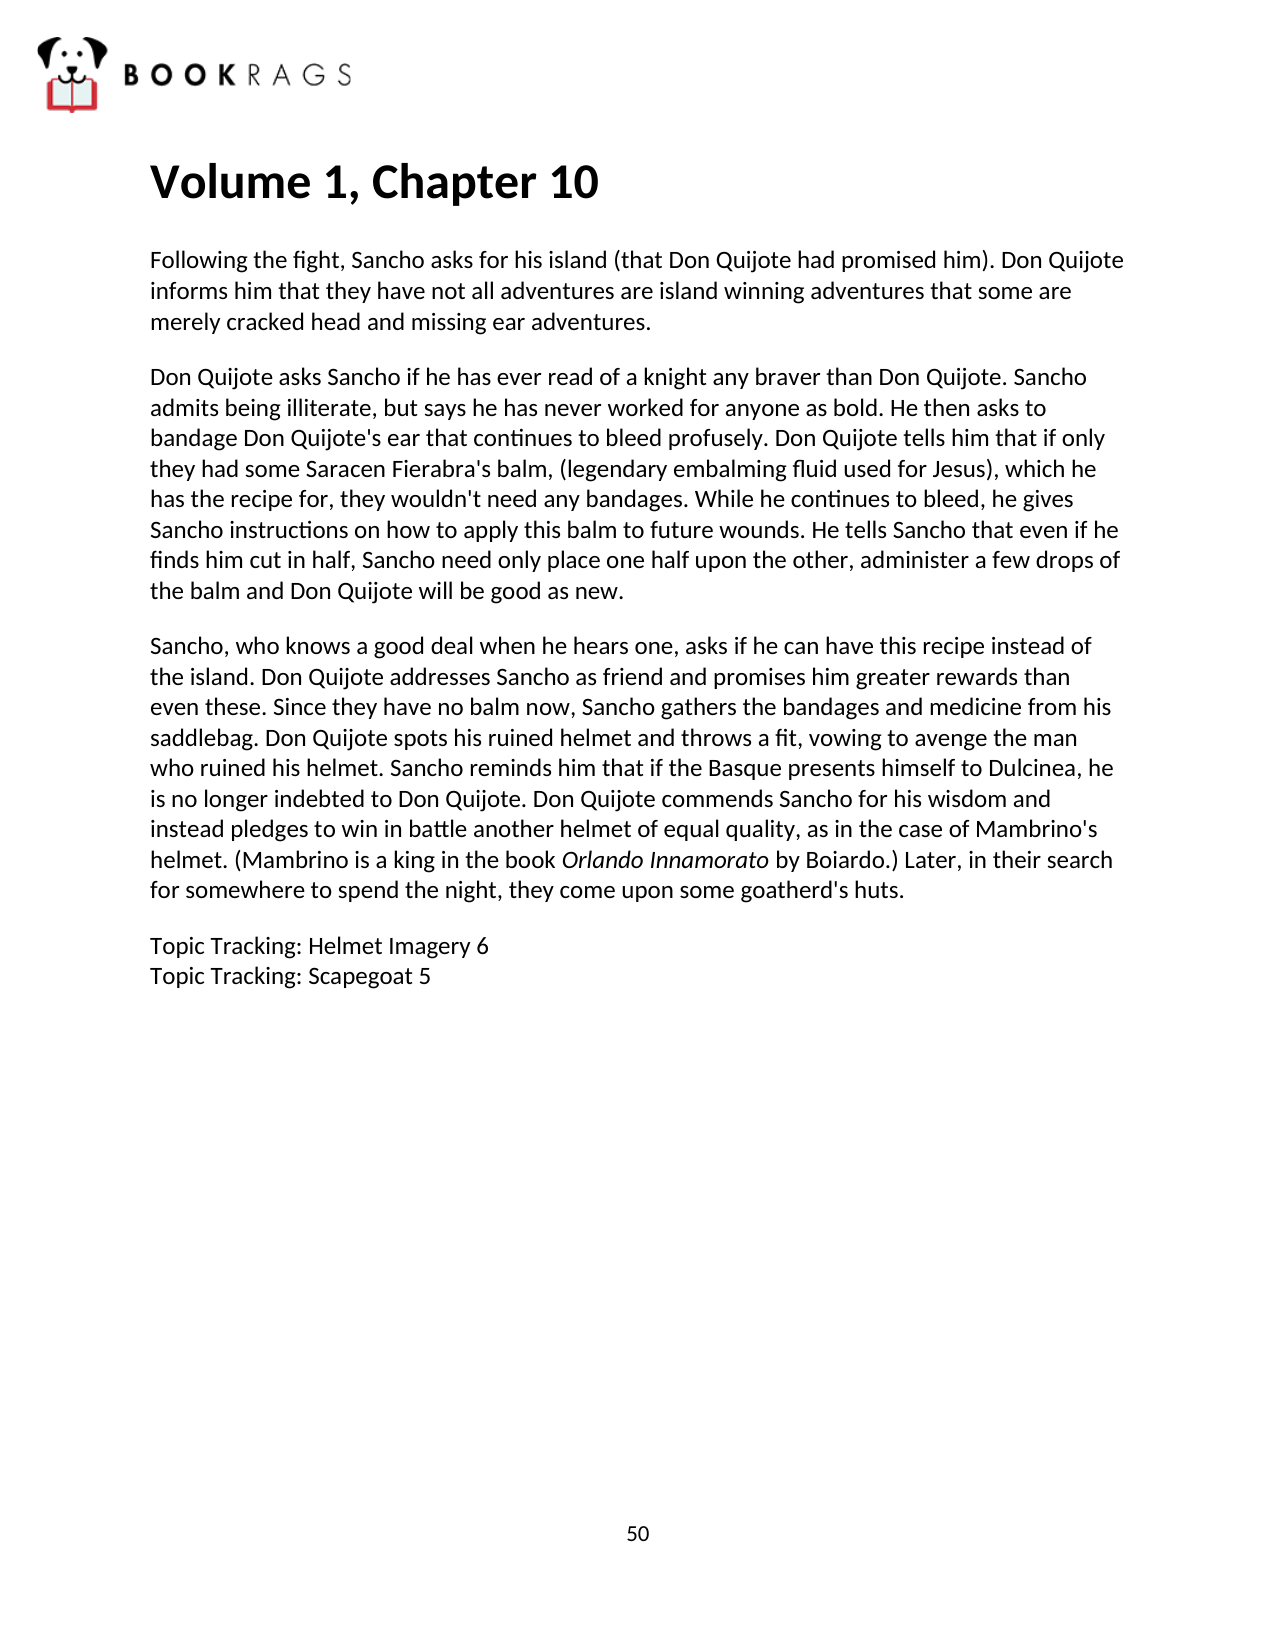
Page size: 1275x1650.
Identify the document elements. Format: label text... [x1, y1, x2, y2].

text Following the fight, Sancho asks for his island (that Don Quijote had promised him). Don Quijote informs him that they have not all adventures are island winning adventures that some are merely cracked head and missing ear adventures. [150, 244, 1125, 336]
text Topic Tracking: Helmet Imagery 6 Topic Tracking: Scapegoat 5 [150, 930, 1125, 991]
text Volume 1, Chapter 10 [150, 150, 1125, 211]
text Don Quijote asks Sancho if he has ever read of a knight any braver than Don Quijote. Sancho admits being illiterate, but says he has never worked for anyone as bold. He then asks to bandage Don Quijote's ear that continues to bleed profusely. Don Quijote tells him that if only they had some Saracen Fierabra's balm, (legendary embalming fluid used for Jesus), which he has the recipe for, they wouldn't need any bandages. While he continues to bleed, he gives Sancho instructions on how to apply this balm to future wounds. He tells Sancho that even if he finds him cut in half, Sancho need only place one half upon the other, administer a few drops of the balm and Don Quijote will be good as new. [150, 361, 1125, 605]
picture [37, 37, 351, 113]
text Sancho, who knows a good deal when he hears one, asks if he can have this recipe instead of the island. Don Quijote addresses Sancho as friend and promises him greater rewards than even these. Since they have no balm now, Sancho gathers the bandages and medicine from his saddlebag. Don Quijote spots his ruined helmet and throws a fit, vowing to avenge the man who ruined his helmet. Sancho reminds him that if the Basque presents himself to Dulcinea, he is no longer indebted to Don Quijote. Don Quijote commends Sancho for his wisdom and instead pledges to win in battle another helmet of equal quality, as in the case of Mambrino's helmet. (Mambrino is a king in the book Orlando Innamorato by Boiardo.) Later, in their search for somewhere to spend the night, they come upon some goatherd's huts. [150, 630, 1125, 905]
